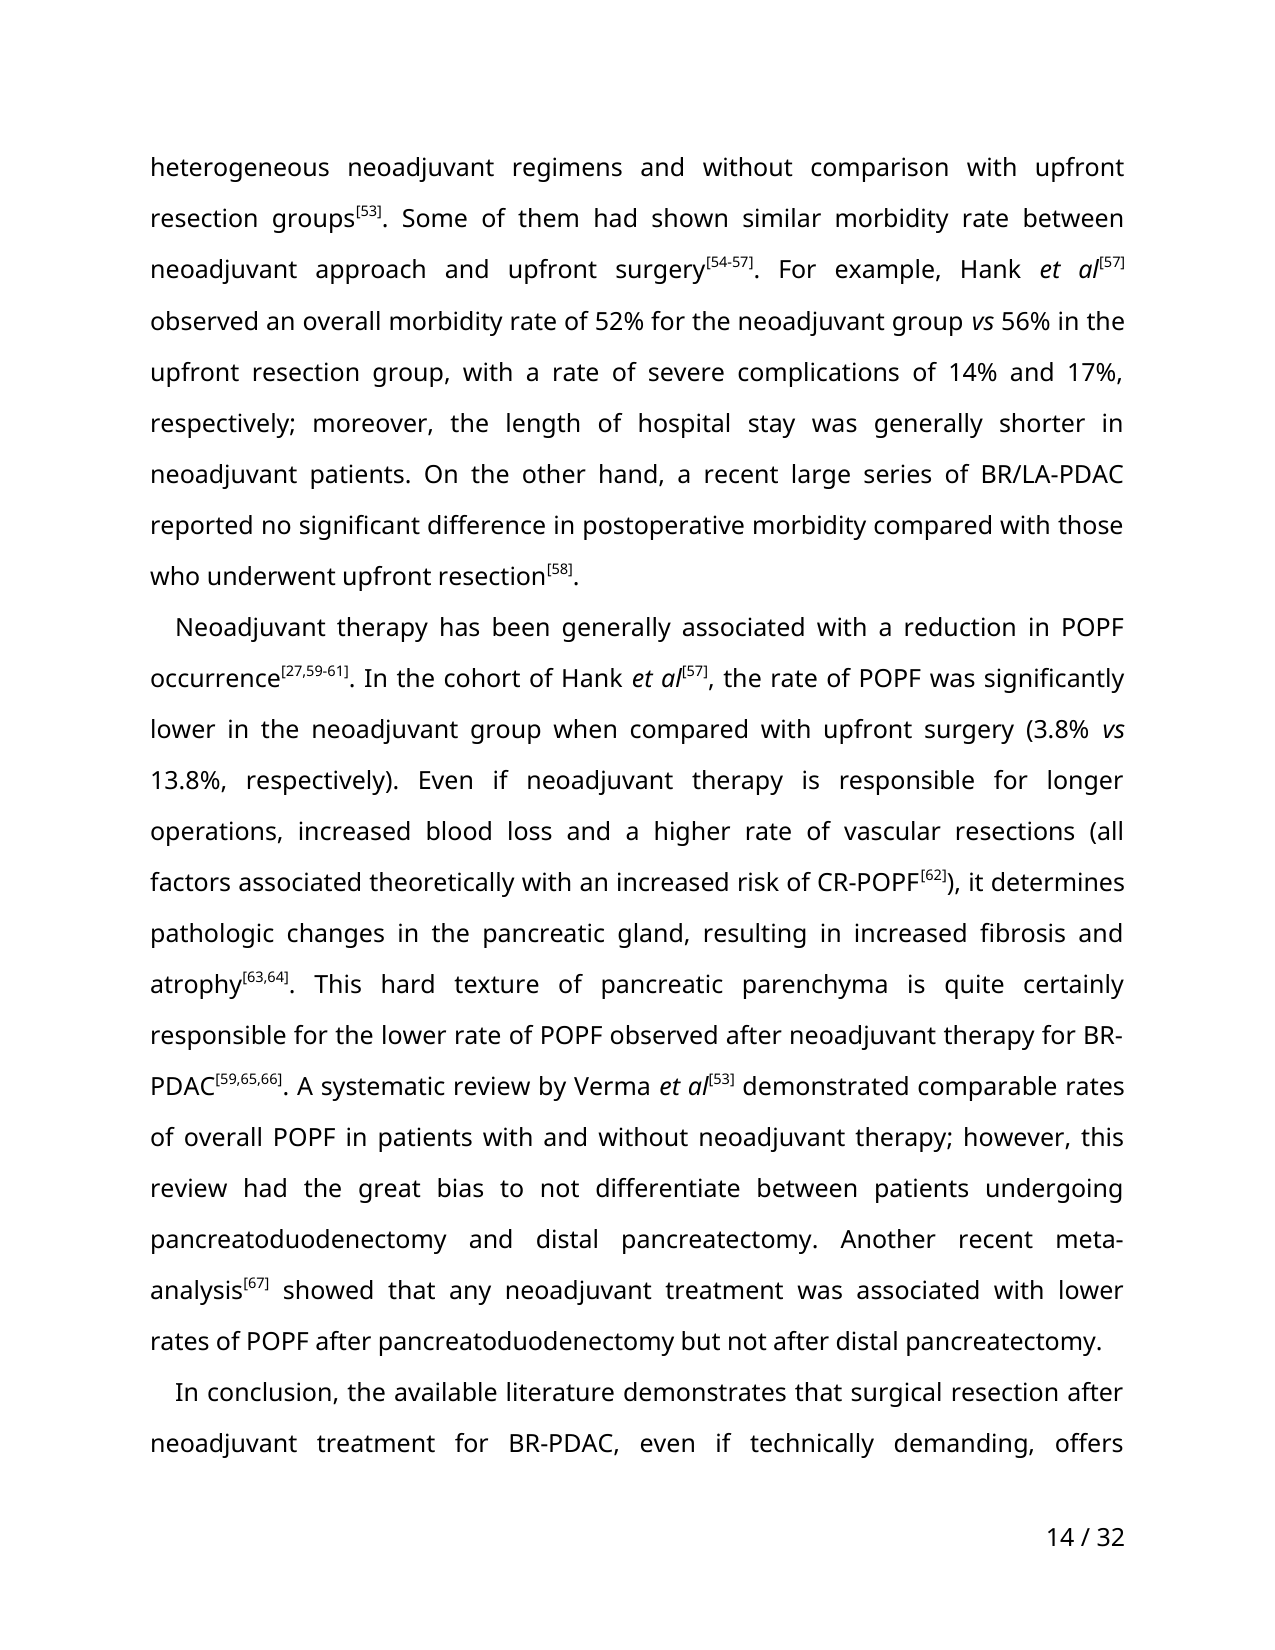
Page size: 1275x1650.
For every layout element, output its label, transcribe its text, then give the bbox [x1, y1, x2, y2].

text Neoadjuvant therapy has been generally associated with a reduction in POPF occurrence[27,59-61]. In the cohort of Hank et al[57], the rate of POPF was significantly lower in the neoadjuvant group when compared with upfront surgery (3.8% vs 13.8%, respectively). Even if neoadjuvant therapy is responsible for longer operations, increased blood loss and a higher rate of vascular resections (all factors associated theoretically with an increased risk of CR-POPF[62]), it determines pathologic changes in the pancreatic gland, resulting in increased fibrosis and atrophy[63,64]. This hard texture of pancreatic parenchyma is quite certainly responsible for the lower rate of POPF observed after neoadjuvant therapy for BR-PDAC[59,65,66]. A systematic review by Verma et al[53] demonstrated comparable rates of overall POPF in patients with and without neoadjuvant therapy; however, this review had the great bias to not differentiate between patients undergoing pancreatoduodenectomy and distal pancreatectomy. Another recent meta-analysis[67] showed that any neoadjuvant treatment was associated with lower rates of POPF after pancreatoduodenectomy but not after distal pancreatectomy. [150, 609, 1125, 1358]
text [150, 150, 1125, 592]
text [150, 1375, 1125, 1460]
